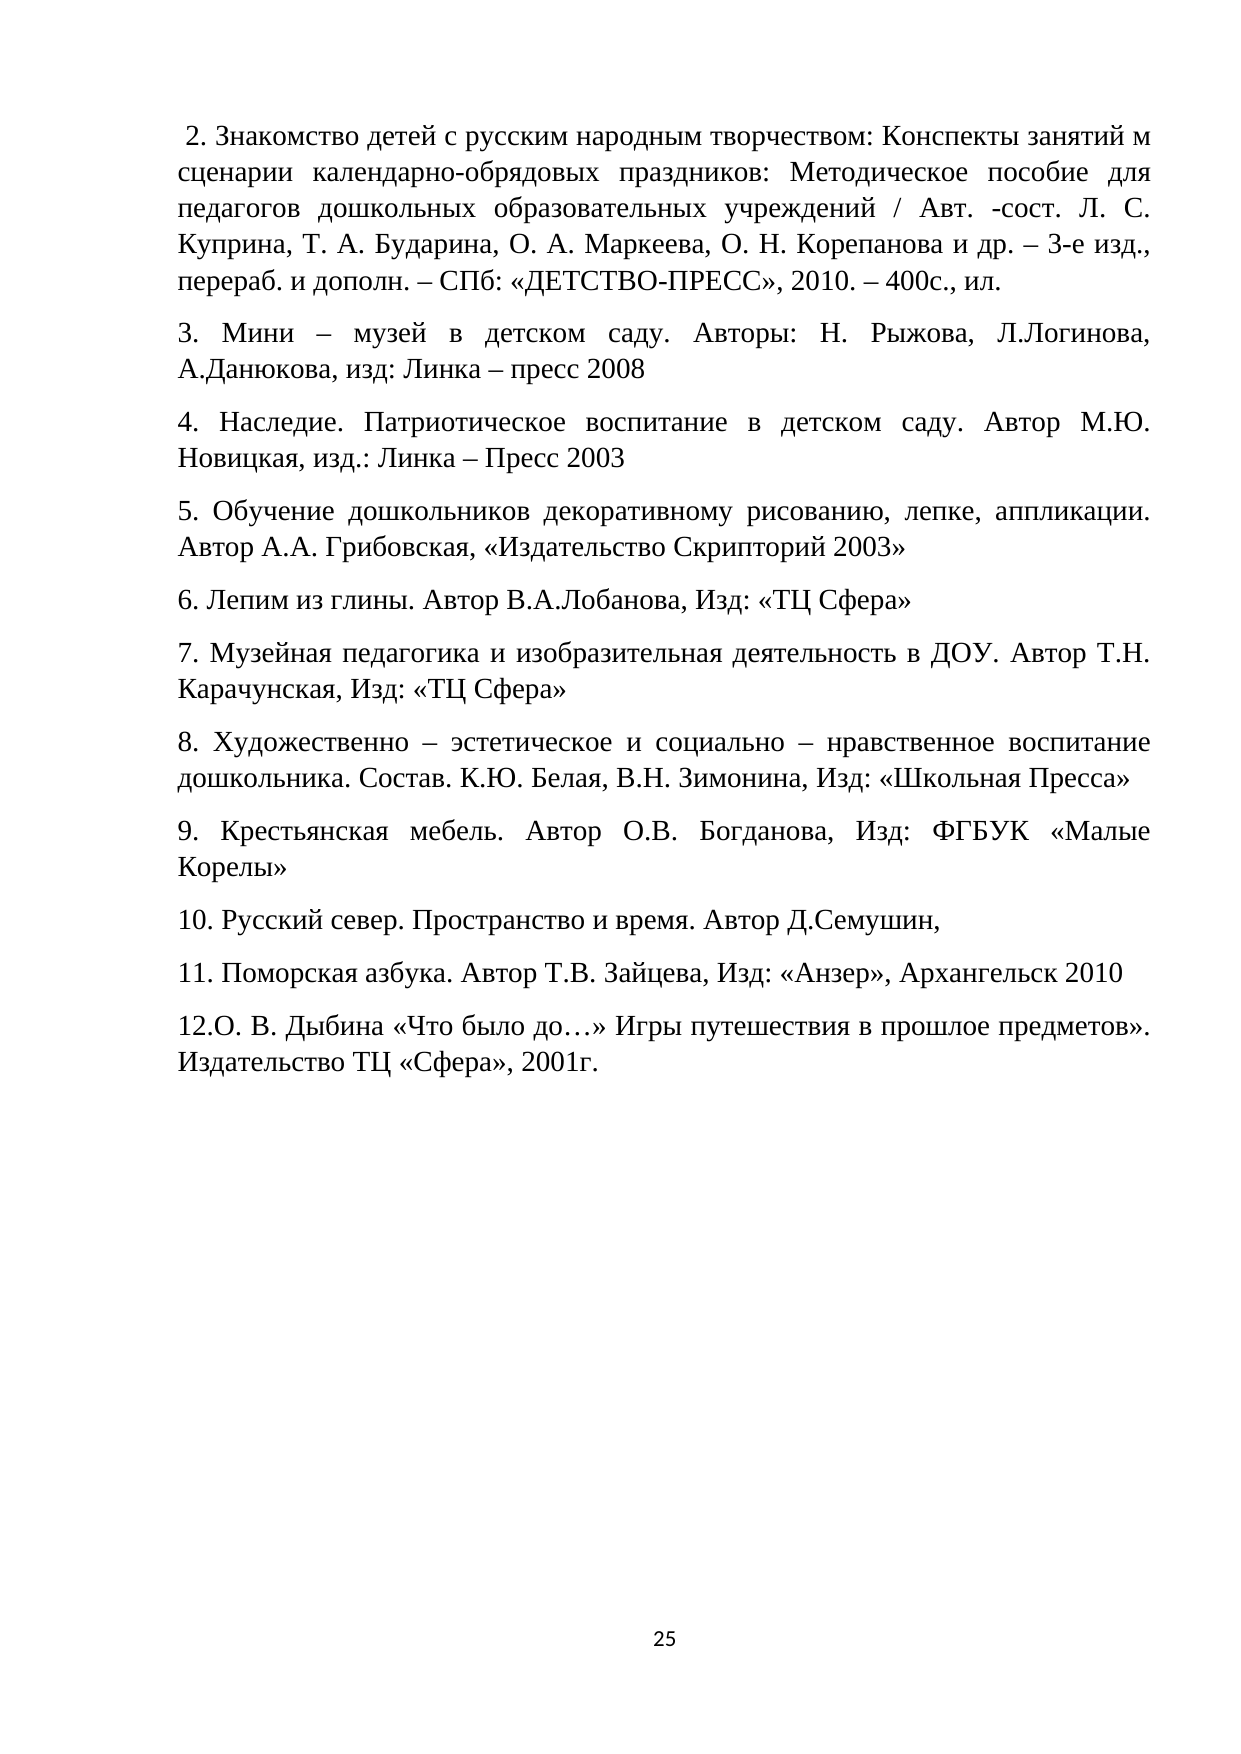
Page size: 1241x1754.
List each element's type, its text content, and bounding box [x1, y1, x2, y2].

text 5. Обучение дошкольников декоративному рисованию, лепке, аппликации. Автор А.А. Грибовская, «Издательство Скрипторий 2003» [177, 493, 1152, 563]
text 7. Музейная педагогика и изобразительная деятельность в ДОУ. Автор Т.Н. Карачунская, Изд: «ТЦ Сфера» [177, 635, 1152, 705]
text 9. Крестьянская мебель. Автор О.В. Богданова, Изд: ФГБУК «Малые Корелы» [177, 813, 1152, 883]
text 2. Знакомство детей с русским народным творчеством: Конспекты занятий м сценарии календарно-обрядовых праздников: Методическое пособие для педагогов дошкольных образовательных учреждений / Авт. -сост. Л. С. Куприна, Т. А. Бударина, О. А. Маркеева, О. Н. Корепанова и др. – 3-е изд., перераб. и дополн. – СПб: «ДЕТСТВО-ПРЕСС», 2010. – 400с., ил. [177, 118, 1152, 296]
text 12.О. В. Дыбина «Что было до…» Игры путешествия в прошлое предметов». Издательство ТЦ «Сфера», 2001г. [177, 1008, 1152, 1077]
text 6. Лепим из глины. Автор В.А.Лобанова, Изд: «ТЦ Сфера» [177, 582, 1152, 616]
text 4. Наследие. Патриотическое воспитание в детском саду. Автор М.Ю. Новицкая, изд.: Линка – Пресс 2003 [177, 404, 1152, 474]
text 3. Мини – музей в детском саду. Авторы: Н. Рыжова, Л.Логинова, А.Данюкова, изд: Линка – пресс 2008 [177, 316, 1152, 385]
text 8. Художественно – эстетическое и социально – нравственное воспитание дошкольника. Состав. К.Ю. Белая, В.Н. Зимонина, Изд: «Школьная Пресса» [177, 724, 1152, 794]
text 10. Русский север. Пространство и время. Автор Д.Семушин, [177, 902, 1152, 936]
text 11. Поморская азбука. Автор Т.В. Зайцева, Изд: «Анзер», Архангельск 2010 [177, 955, 1152, 988]
